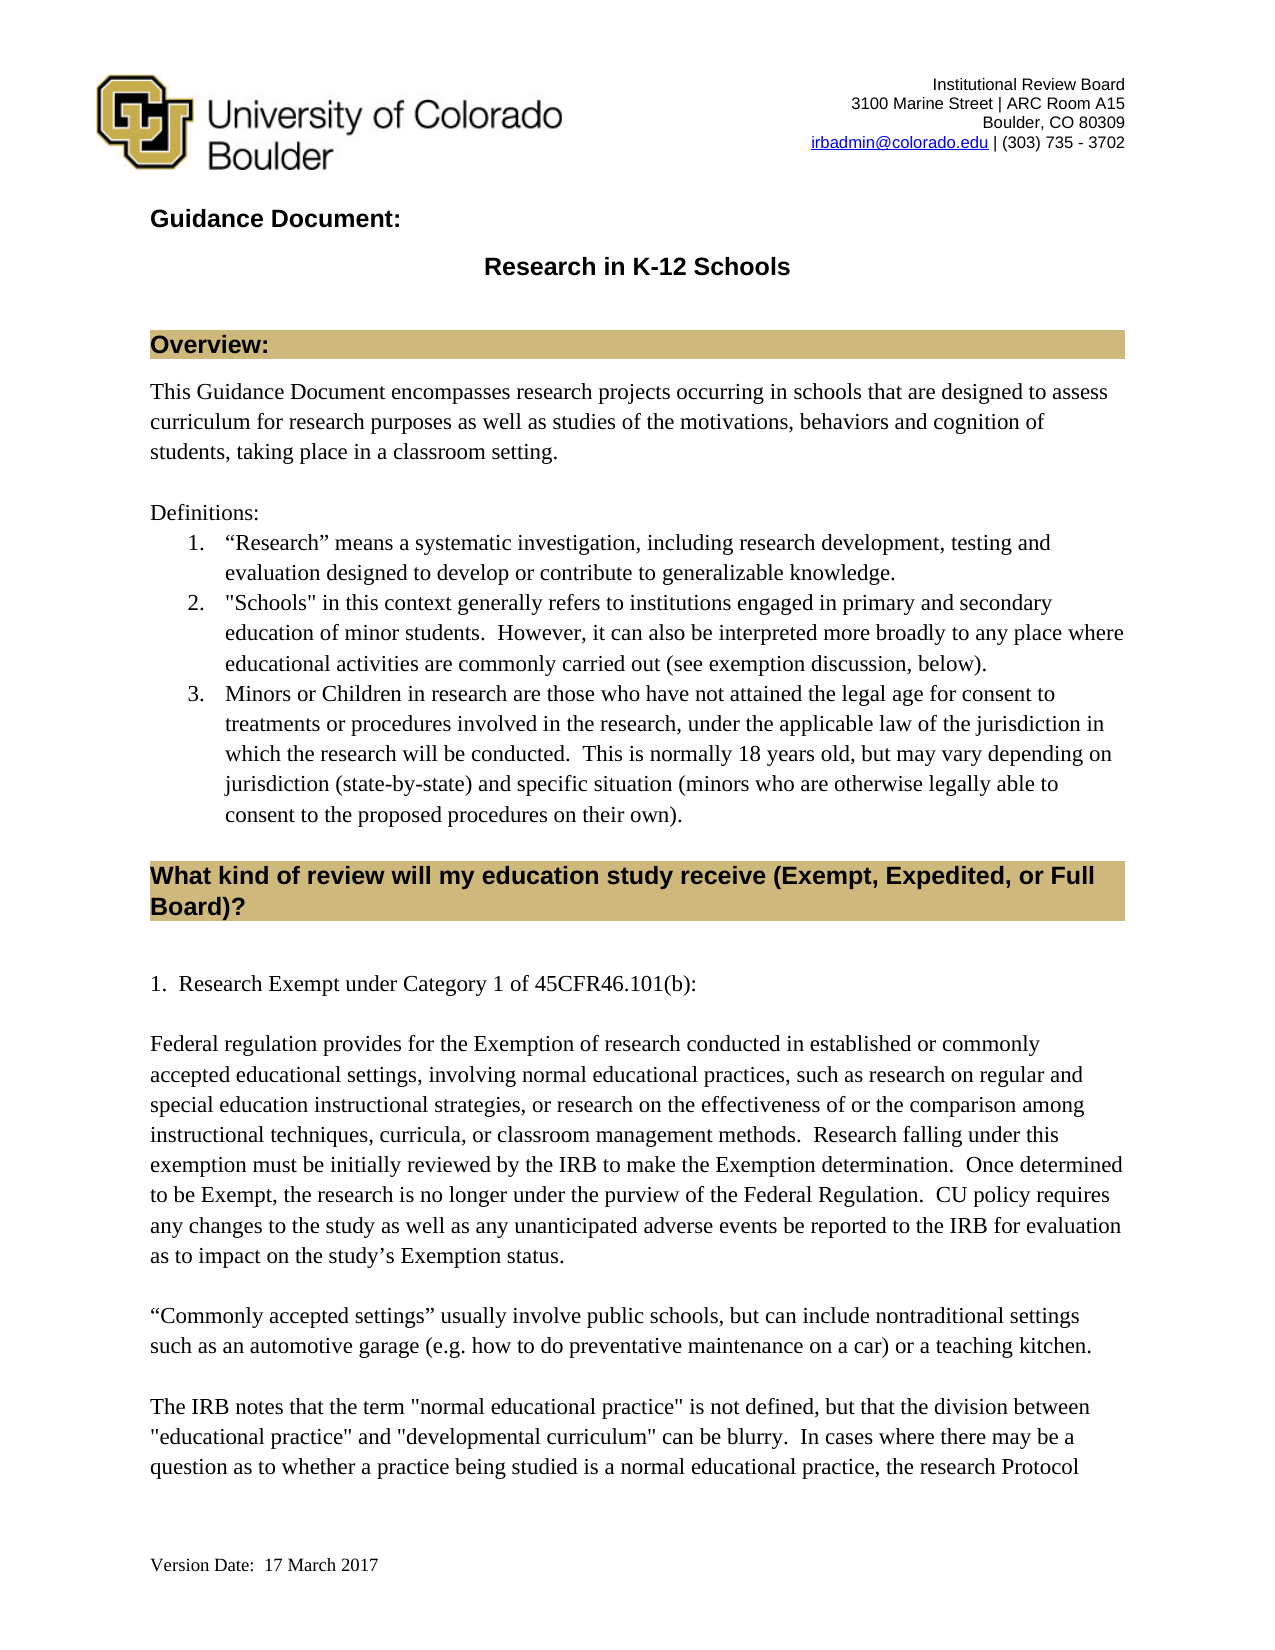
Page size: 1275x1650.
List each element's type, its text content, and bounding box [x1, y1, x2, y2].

list “Research” means a systematic investigation, including research development, testing and evaluation designed to develop or contribute to generalizable knowledge. [187, 529, 1125, 585]
text Guidance Document: [150, 204, 1125, 233]
list Minors or Children in research are those who have not attained the legal age for consent to treatments or procedures involved in the research, under the applicable law of the jurisdiction in which the research will be conducted. This is normally 18 years old, but may vary depending on jurisdiction (state-by-state) and specific situation (minors who are otherwise legally able to consent to the proposed procedures on their own). [187, 680, 1125, 827]
text This Guidance Document encompasses research projects occurring in schools that are designed to assess curriculum for research purposes as well as studies of the motivations, behaviors and cognition of students, taking place in a classroom setting. [150, 378, 1125, 464]
text Overview: [150, 330, 1125, 359]
list "Schools" in this context generally refers to institutions engaged in primary and secondary education of minor students. However, it can also be interpreted more broadly to any place where educational activities are commonly carried out (see exemption discussion, below). [187, 589, 1125, 676]
text Federal regulation provides for the Exemption of research conducted in established or commonly accepted educational settings, involving normal educational practices, such as research on regular and special education instructional strategies, or research on the effectiveness of or the comparison among instructional techniques, curricula, or classroom management methods. Research falling under this exemption must be initially reviewed by the IRB to make the Exemption determination. Once determined to be Exempt, the research is no longer under the purview of the Federal Regulation. CU policy requires any changes to the study as well as any unanticipated adverse events be reported to the IRB for evaluation as to impact on the study’s Exemption status. [150, 1030, 1125, 1268]
text Definitions: [150, 498, 1125, 525]
text What kind of review will my education study receive (Exempt, Expedited, or Full Board)? [150, 861, 1125, 921]
text 1. Research Exempt under Category 1 of 45CFR46.101(b): [150, 970, 1125, 996]
text “Commonly accepted settings” usually involve public schools, but can include nontraditional settings such as an automotive garage (e.g. how to do preventative maintenance on a car) or a teaching kitchen. [150, 1302, 1125, 1359]
text Research in K-12 Schools [150, 252, 1125, 281]
picture [96, 74, 563, 170]
